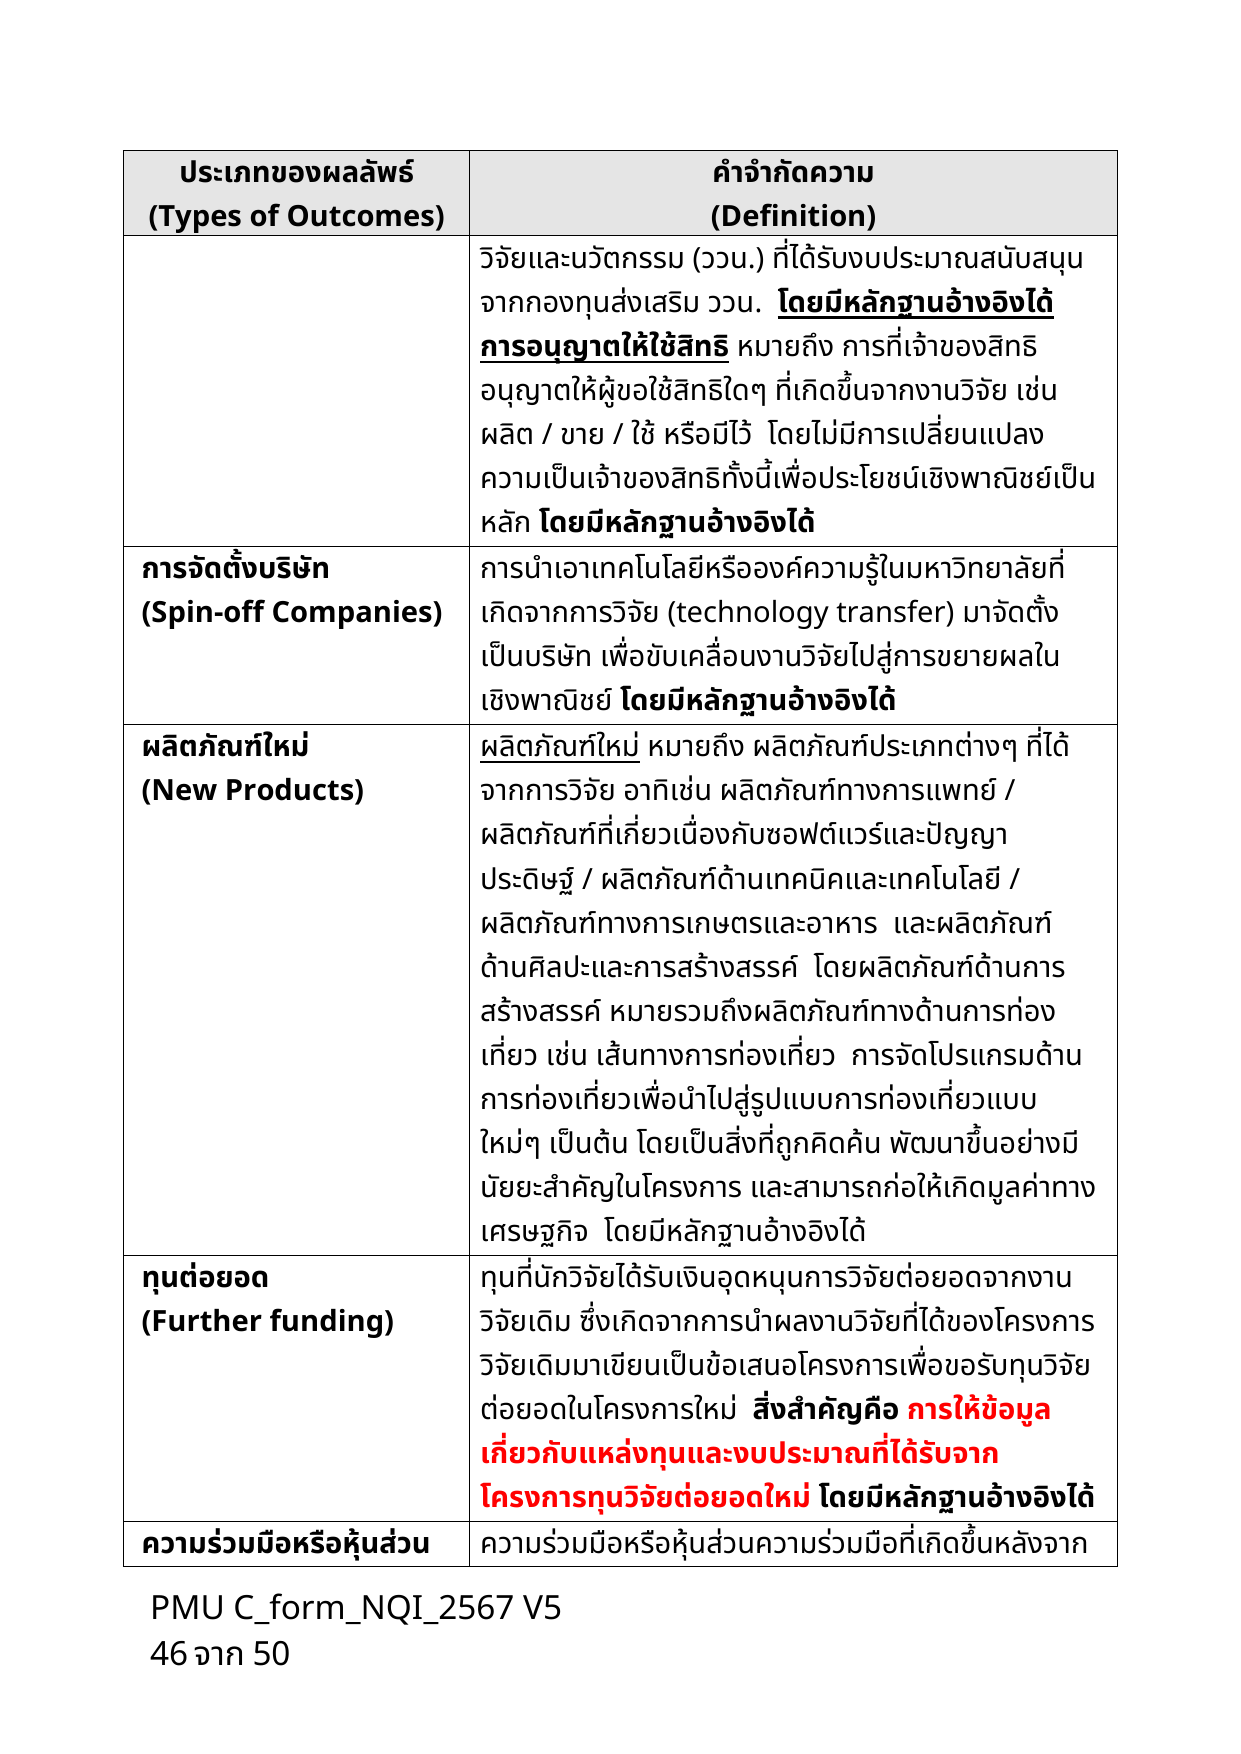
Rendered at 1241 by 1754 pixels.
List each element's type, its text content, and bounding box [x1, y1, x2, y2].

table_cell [124, 236, 469, 546]
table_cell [470, 1522, 1117, 1566]
table_header คำจำกัดความ (Definition) [470, 151, 1117, 235]
table_cell ทุนที่นักวิจัยได้รับเงินอุดหนุนการวิจัยต่อยอดจากงานวิจัยเดิม ซึ่งเกิดจากการนำผลงานวิจัยที่ได้ของโครงการวิจัยเดิมมาเขียนเป็นข้อเสนอโครงการเพื่อขอรับทุนวิจัยต่อยอดในโครงการใหม่ สิ่งสำคัญคือ การให้ข้อมูลเกี่ยวกับแหล่งทุนและงบประมาณที่ได้รับจากโครงการทุนวิจัยต่อยอดใหม่ โดยมีหลักฐานอ้างอิงได้ [470, 1256, 1117, 1521]
table_header ประเภทของผลลัพธ์ (Types of Outcomes) [124, 151, 469, 235]
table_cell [470, 236, 1117, 546]
table_cell ผลิตภัณฑ์ใหม่ หมายถึง ผลิตภัณฑ์ประเภทต่างๆ ที่ได้จากการวิจัย อาทิเช่น ผลิตภัณฑ์ทางการแพทย์ / ผลิตภัณฑ์ที่เกี่ยวเนื่องกับซอฟต์แวร์และปัญญาประดิษฐ์ / ผลิตภัณฑ์ด้านเทคนิคและเทคโนโลยี / ผลิตภัณฑ์ทางการเกษตรและอาหาร และผลิตภัณฑ์ด้านศิลปะและการสร้างสรรค์ โดยผลิตภัณฑ์ด้านการสร้างสรรค์ หมายรวมถึงผลิตภัณฑ์ทางด้านการท่องเที่ยว เช่น เส้นทางการท่องเที่ยว การจัดโปรแกรมด้านการท่องเที่ยวเพื่อนำไปสู่รูปแบบการท่องเที่ยวแบบใหม่ๆ เป็นต้น โดยเป็นสิ่งที่ถูกคิดค้น พัฒนาขึ้นอย่างมีนัยยะสำคัญในโครงการ และสามารถก่อให้เกิดมูลค่าทางเศรษฐกิจ โดยมีหลักฐานอ้างอิงได้ [470, 725, 1117, 1255]
table_cell การนำเอาเทคโนโลยีหรือองค์ความรู้ในมหาวิทยาลัยที่เกิดจากการวิจัย (technology transfer) มาจัดตั้งเป็นบริษัท เพื่อขับเคลื่อนงานวิจัยไปสู่การขยายผลในเชิงพาณิชย์ โดยมีหลักฐานอ้างอิงได้ [470, 547, 1117, 724]
table_cell ผลิตภัณฑ์ใหม่ (New Products) [124, 725, 469, 1255]
table_cell การจัดตั้งบริษัท (Spin-off Companies) [124, 547, 469, 724]
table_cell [124, 1522, 469, 1566]
table_cell ทุนต่อยอด (Further funding) [124, 1256, 469, 1521]
